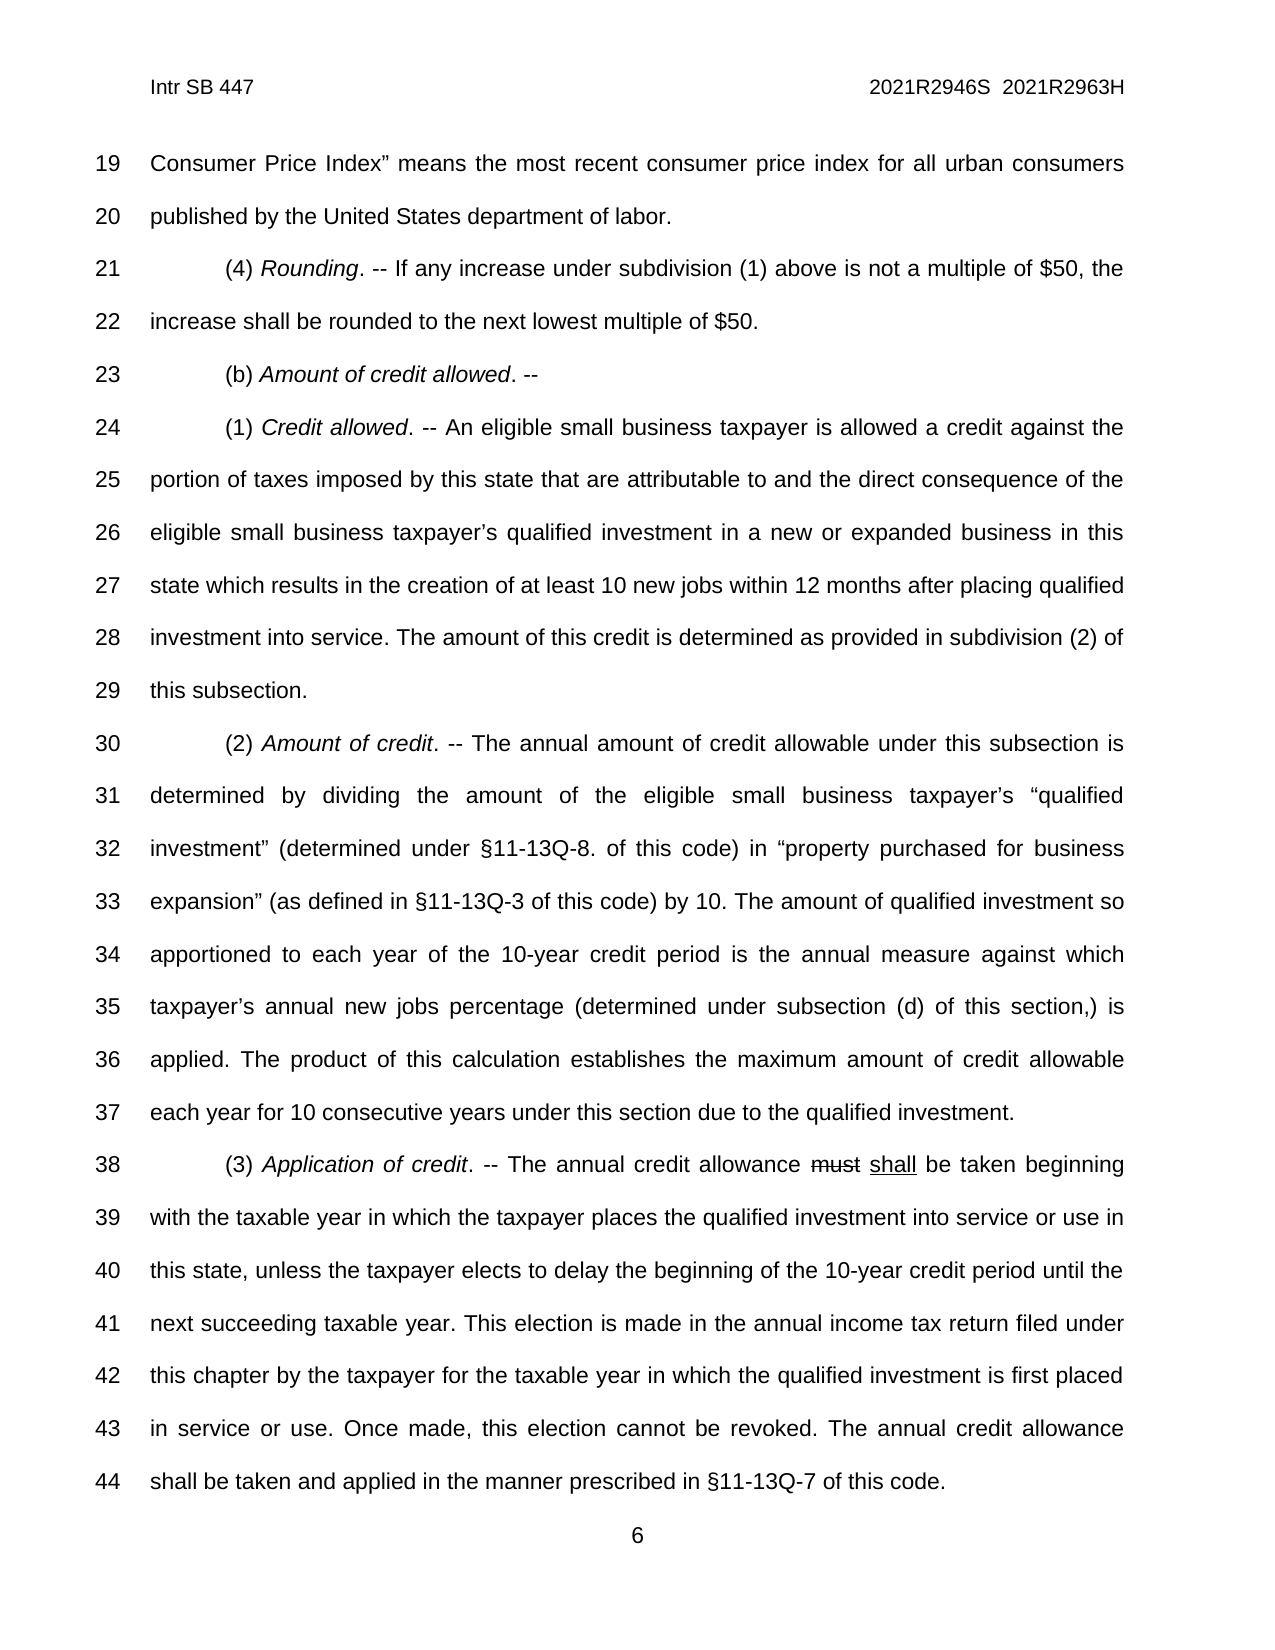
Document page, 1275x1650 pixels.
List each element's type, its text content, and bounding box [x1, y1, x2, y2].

text (b) Amount of credit allowed. -- [150, 361, 1125, 387]
text (2) Amount of credit. -- The annual amount of credit allowable under this subsection is determined by dividing the amount of the eligible small business taxpayer’s “qualified investment” (determined under §11-13Q-8. of this code) in “property purchased for business expansion” (as defined in §11-13Q-3 of this code) by 10. The amount of qualified investment so apportioned to each year of the 10-year credit period is the annual measure against which taxpayer’s annual new jobs percentage (determined under subsection (d) of this section,) is applied. The product of this calculation establishes the maximum amount of credit allowable each year for 10 consecutive years under this section due to the qualified investment. [150, 730, 1125, 1125]
text (1) Credit allowed. -- An eligible small business taxpayer is allowed a credit against the portion of taxes imposed by this state that are attributable to and the direct consequence of the eligible small business taxpayer’s qualified investment in a new or expanded business in this state which results in the creation of at least 10 new jobs within 12 months after placing qualified investment into service. The amount of this credit is determined as provided in subdivision (2) of this subsection. [150, 413, 1125, 703]
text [150, 150, 1125, 229]
text (3) Application of credit. -- The annual credit allowance must shall be taken beginning with the taxable year in which the taxpayer places the qualified investment into service or use in this state, unless the taxpayer elects to delay the beginning of the 10-year credit period until the next succeeding taxable year. This election is made in the annual income tax return filed under this chapter by the taxpayer for the taxable year in which the qualified investment is first placed in service or use. Once made, this election cannot be revoked. The annual credit allowance shall be taken and applied in the manner prescribed in §11-13Q-7 of this code. [150, 1151, 1125, 1494]
text (4) Rounding. -- If any increase under subdivision (1) above is not a multiple of $50, the increase shall be rounded to the next lowest multiple of $50. [150, 255, 1125, 334]
